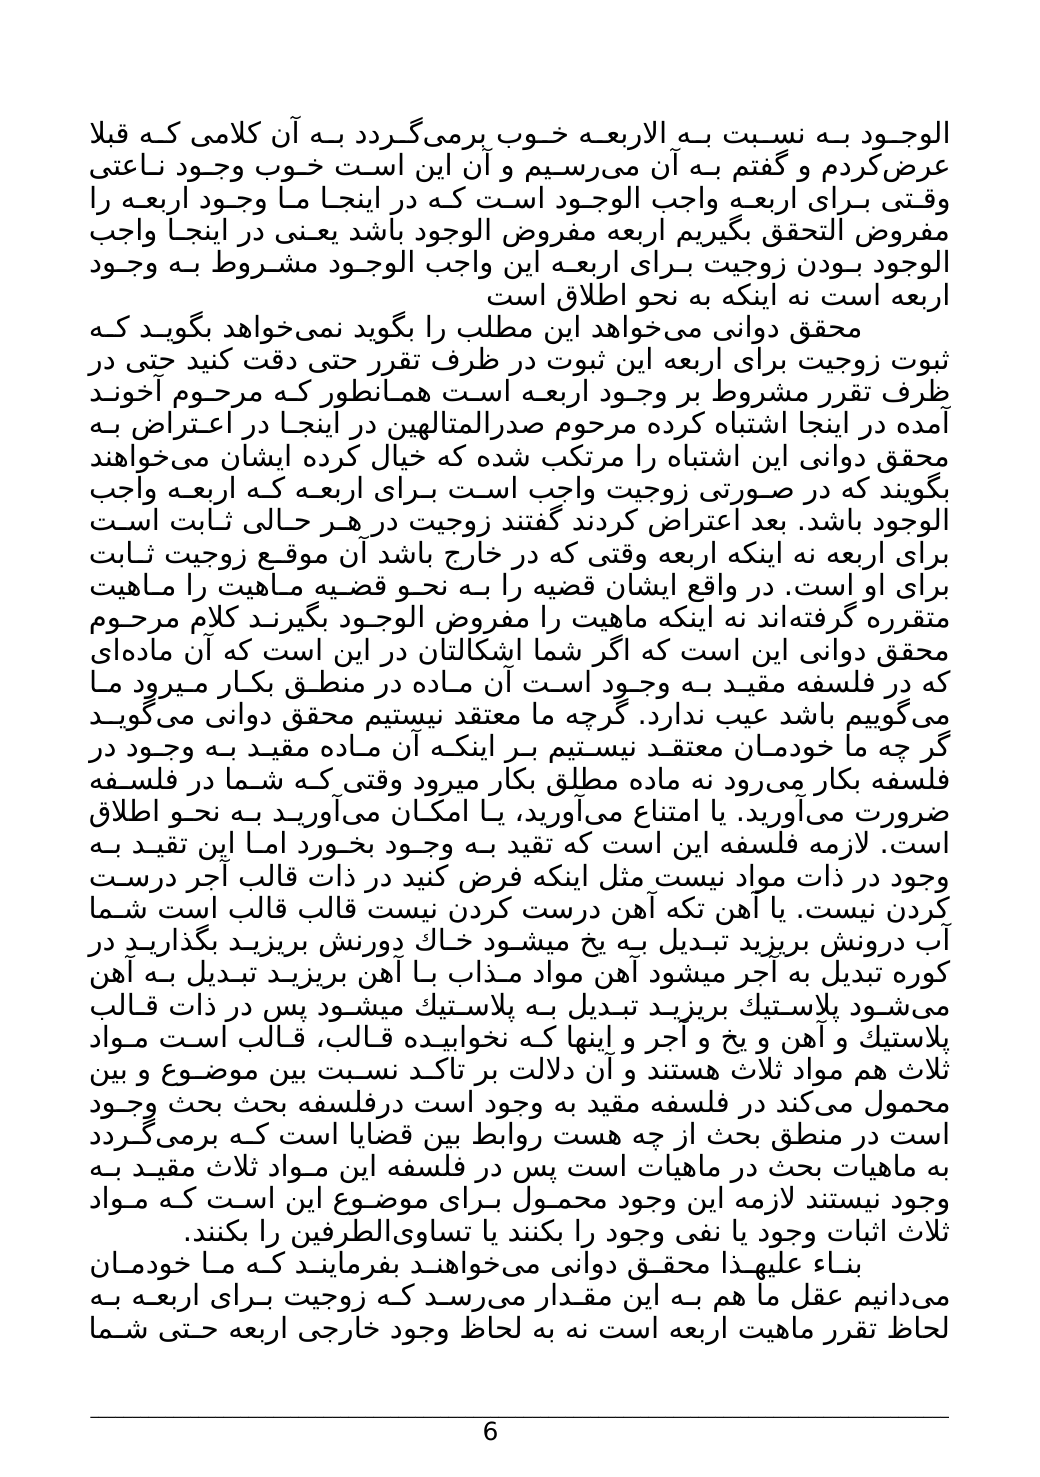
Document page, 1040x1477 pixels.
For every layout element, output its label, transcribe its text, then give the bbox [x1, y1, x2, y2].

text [89, 1248, 951, 1345]
text محقق دوانى مى‌خواهد این مطلب را بگوید نمى‌خواهد بگوید كه ثبوت زوجیت براى اربعه این ثبوت در ظرف تقرر حتى دقت كنید حتى در ظرف تقرر مشروط بر وجود اربعه است همانطور كه مرحوم آخوند آمده در اینجا اشتباه كرده مرحوم صدرالمتالهین در اینجا در اعتراض به محقق دوانى این اشتباه را مرتكب شده كه خیال كرده ایشان مى‌خواهند بگویند كه در صورتى زوجیت واجب است براى اربعه كه اربعه واجب الوجود باشد. بعد اعتراض كردند گفتند زوجیت در هر حالى ثابت است براى اربعه نه اینكه اربعه وقتى كه در خارج باشد آن موقع زوجیت ثابت براى او است. در واقع ایشان قضیه را به نحو قضیه ماهیت را ماهیت متقرره گرفته‌اند نه اینكه ماهیت را مفروض الوجود بگیرند كلام مرحوم محقق دوانى این است كه اگر شما اشكالتان در این است كه آن ماده‌اى كه در فلسفه مقید به وجود است آن ماده در منطق بكار میرود ما مى‌گوییم باشد عیب ندارد. گرچه ما معتقد نیستیم محقق دوانى مى‌گوید گر چه ما خودمان معتقد نیستیم بر اینكه آن ماده مقید به وجود در فلسفه بكار مى‌رود نه ماده مطلق بكار میرود وقتى كه شما در فلسفه ضرورت مى‌آورید. یا امتناع مى‌آورید، یا امكان مى‌آورید به نحو اطلاق است. لازمه فلسفه این است كه تقید به وجود بخورد اما این تقید به وجود در ذات مواد نیست مثل اینكه فرض كنید در ذات قالب آجر درست كردن نیست. یا آهن تكه آهن درست كردن نیست قالب قالب است شما آب درونش بریزید تبدیل به یخ میشود خاك دورنش بریزید بگذارید در كوره تبدیل به آجر میشود آهن مواد مذاب با آهن بریزید تبدیل به آهن مى‌شود پلاستیك بریزید تبدیل به پلاستیك میشود پس در ذات قالب پلاستیك و آهن و یخ و آجر و اینها كه نخوابیده قالب، قالب است مواد ثلاث هم مواد ثلاث هستند و آن دلالت بر تاكد نسبت بین موضوع و بین محمول مى‌كند در فلسفه مقید به وجود است درفلسفه بحث بحث وجود است در منطق بحث از چه هست روابط بین قضایا است كه برمى‌گردد به ماهیات بحث در ماهیات است پس در فلسفه این مواد ثلاث مقید به وجود نیستند لازمه این وجود محمول براى موضوع این است كه مواد ثلاث اثبات وجود یا نفى وجود را بكنند یا تساوى‌الطرفین را بكنند. [89, 312, 951, 1248]
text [89, 118, 951, 312]
